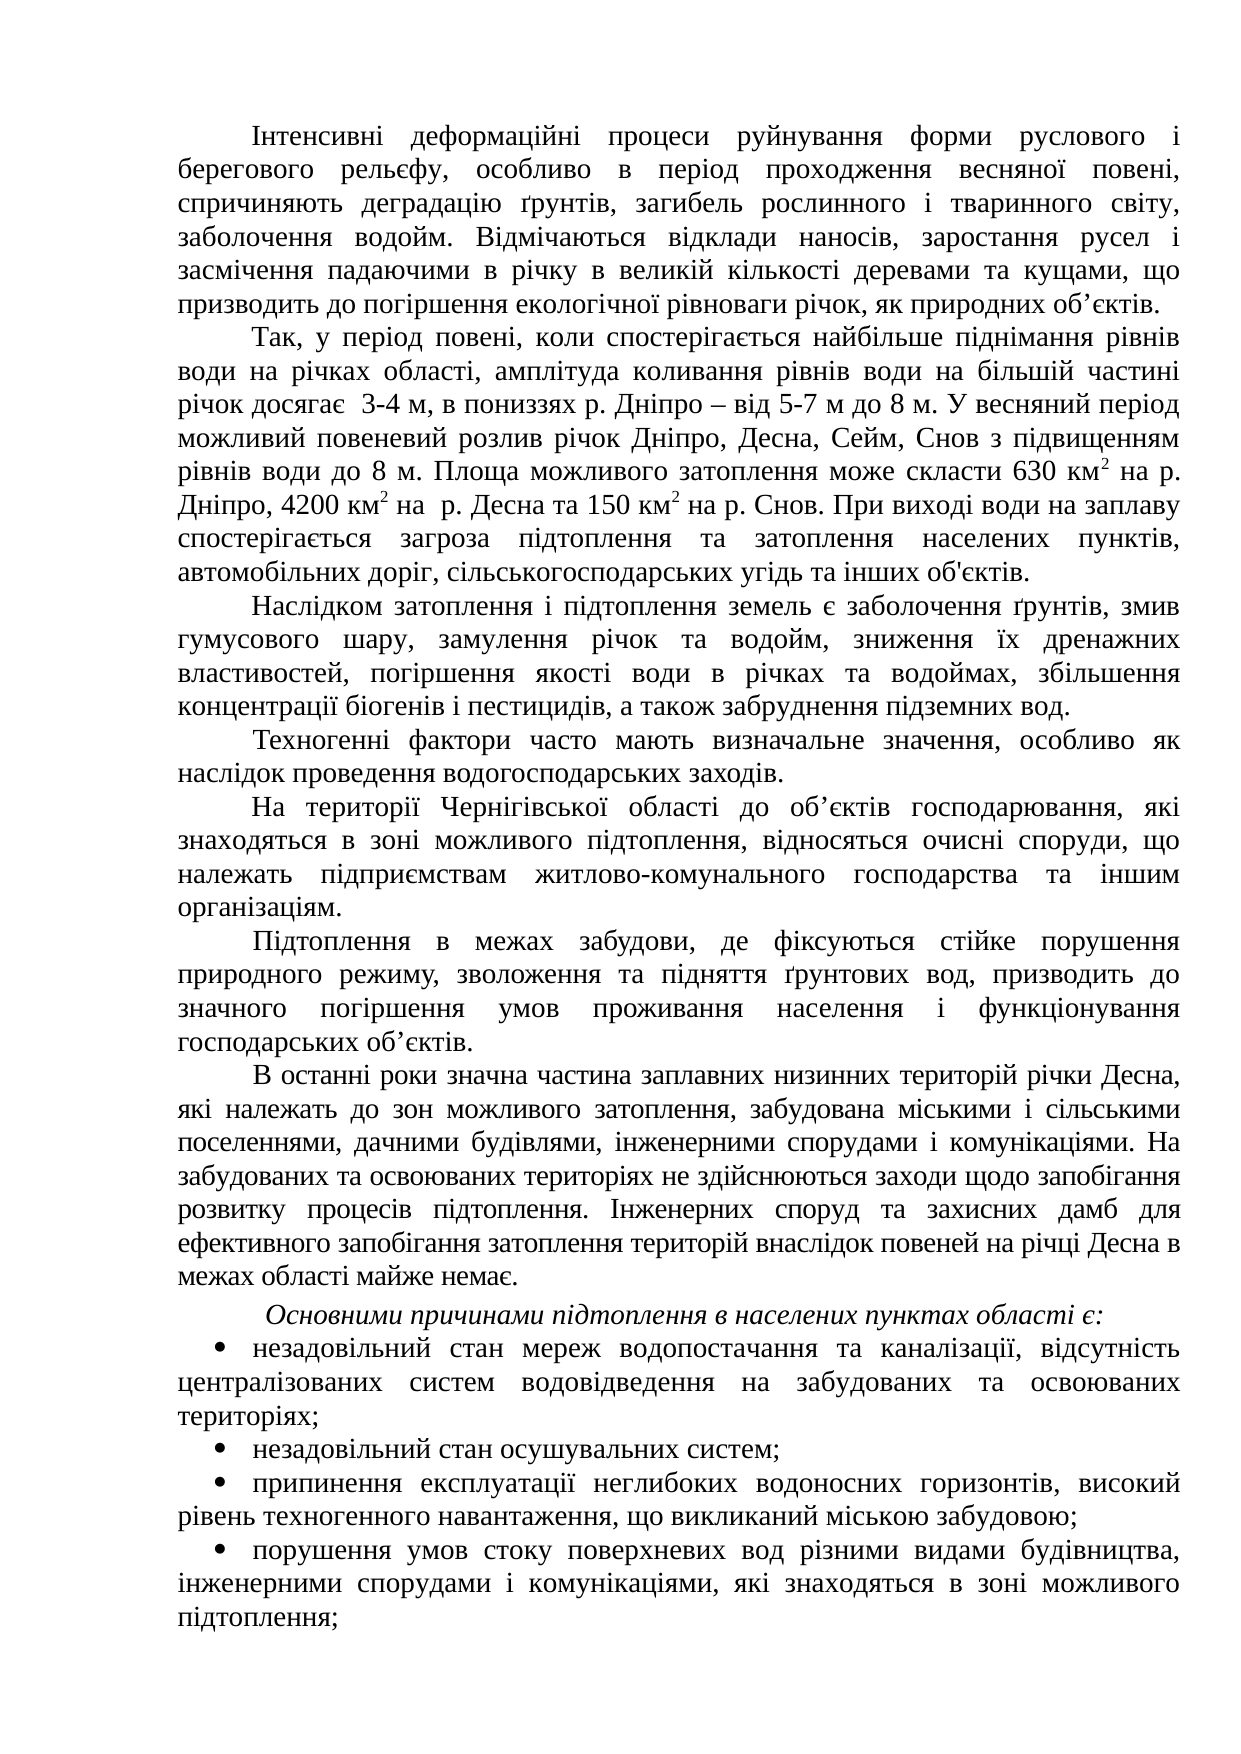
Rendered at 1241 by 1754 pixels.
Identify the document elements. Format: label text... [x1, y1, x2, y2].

text В останні роки значна частина заплавних низинних територій річки Десна, які належать до зон можливого затоплення, забудована міськими і сільськими поселеннями, дачними будівлями, інженерними спорудами і комунікаціями. На забудованих та освоюваних територіях не здійснюються заходи щодо запобігання розвитку процесів підтоплення. Інженерних споруд та захисних дамб для ефективного запобігання затоплення територій внаслідок повеней на річці Десна в межах області майже немає. [177, 1057, 1181, 1292]
text Основними причинами підтоплення в населених пунктах області є: [177, 1297, 1181, 1330]
list незадовільний стан мереж водопостачання та каналізації, відсутність централізованих систем водовідведення на забудованих та освоюваних територіях; [177, 1330, 1181, 1431]
subtitle Підтоплення в межах забудови, де фіксуються стійке порушення природного режиму, зволоження та підняття ґрунтових вод, призводить до значного погіршення умов проживання населення і функціонування господарських об’єктів. [177, 923, 1181, 1057]
list порушення умов стоку поверхневих вод різними видами будівництва, інженерними спорудами і комунікаціями, які знаходяться в зоні можливого підтоплення; [177, 1532, 1181, 1633]
text Інтенсивні деформаційні процеси руйнування форми руслового і берегового рельєфу, особливо в період проходження весняної повені, спричиняють деградацію ґрунтів, загибель рослинного і тваринного світу, заболочення водойм. Відмічаються відклади наносів, заростання русел і засмічення падаючими в річку в великій кількості деревами та кущами, що призводить до погіршення екологічної рівноваги річок, як природних об’єктів. [177, 118, 1181, 319]
text Так, у період повені, коли спостерігається найбільше піднімання рівнів води на річках області, амплітуда коливання рівнів води на більшій частині річок досягає 3-, в пониззях р. Дніпро – від 5- до . У весняний період можливий повеневий розлив річок Дніпро, Десна, Сейм, Снов з підвищенням рівнів води до . Площа можливого затоплення може скласти 630 км2 на р. Дніпро, 4200 км2 на р. Десна та 150 км2 на р. Снов. При виході води на заплаву спостерігається загроза підтоплення та затоплення населених пунктів, автомобільних доріг, сільськогосподарських угідь та інших об'єктів. [177, 319, 1181, 588]
text Наслідком затоплення і підтоплення земель є заболочення ґрунтів, змив гумусового шару, замулення річок та водойм, зниження їх дренажних властивостей, погіршення якості води в річках та водоймах, збільшення концентрації біогенів і пестицидів, а також забруднення підземних вод. [177, 588, 1181, 722]
list незадовільний стан осушувальних систем; [177, 1431, 1181, 1465]
text На території Чернігівської області до об’єктів господарювання, які знаходяться в зоні можливого підтоплення, відносяться очисні споруди, що належать підприємствам житлово-комунального господарства та іншим організаціям. [177, 789, 1181, 923]
subtitle Техногенні фактори часто мають визначальне значення, особливо як наслідок проведення водогосподарських заходів. [177, 722, 1181, 789]
list припинення експлуатації неглибоких водоносних горизонтів, високий рівень техногенного навантаження, що викликаний міською забудовою; [177, 1465, 1181, 1532]
